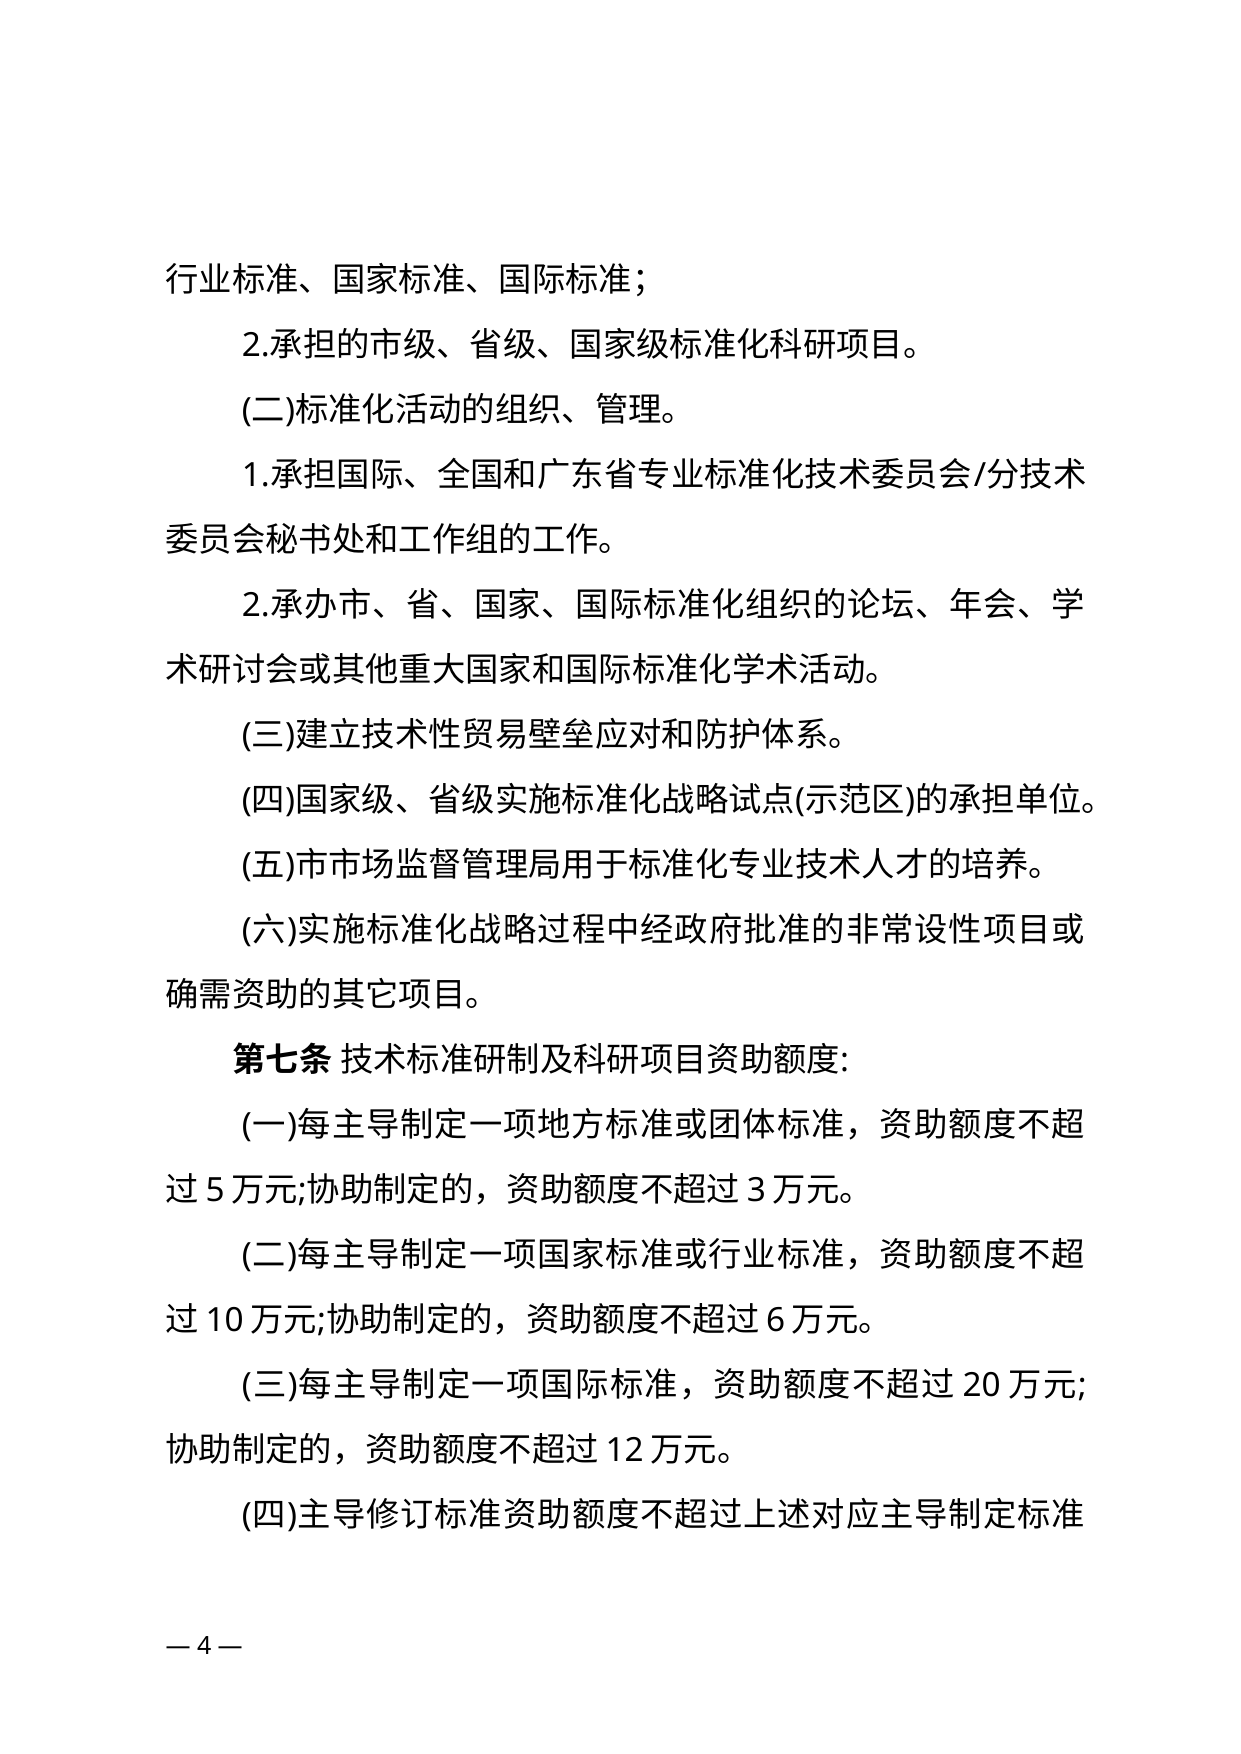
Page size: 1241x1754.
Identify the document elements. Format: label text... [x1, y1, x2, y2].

text (三)每主导制定一项国际标准，资助额度不超过20万元;协助制定的，资助额度不超过12万元。 [165, 1350, 1087, 1480]
text 第七条 技术标准研制及科研项目资助额度: [165, 1025, 1087, 1090]
text (三)建立技术性贸易壁垒应对和防护体系。 [165, 700, 1087, 765]
text 2.承担的市级、省级、国家级标准化科研项目。 [165, 310, 1087, 375]
text (一)每主导制定一项地方标准或团体标准，资助额度不超过5万元;协助制定的，资助额度不超过3万元。 [165, 1090, 1087, 1220]
text (六)实施标准化战略过程中经政府批准的非常设性项目或确需资助的其它项目。 [165, 895, 1087, 1025]
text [165, 245, 1087, 310]
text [165, 1480, 1087, 1545]
text (二)每主导制定一项国家标准或行业标准，资助额度不超过10万元;协助制定的，资助额度不超过6万元。 [165, 1220, 1087, 1350]
text 2.承办市、省、国家、国际标准化组织的论坛、年会、学术研讨会或其他重大国家和国际标准化学术活动。 [165, 570, 1087, 700]
text (二)标准化活动的组织、管理。 [165, 375, 1087, 440]
text 1.承担国际、全国和广东省专业标准化技术委员会/分技术委员会秘书处和工作组的工作。 [165, 440, 1087, 570]
text (五)市市场监督管理局用于标准化专业技术人才的培养。 [165, 830, 1087, 895]
text (四)国家级、省级实施标准化战略试点(示范区)的承担单位。 [165, 765, 1087, 830]
